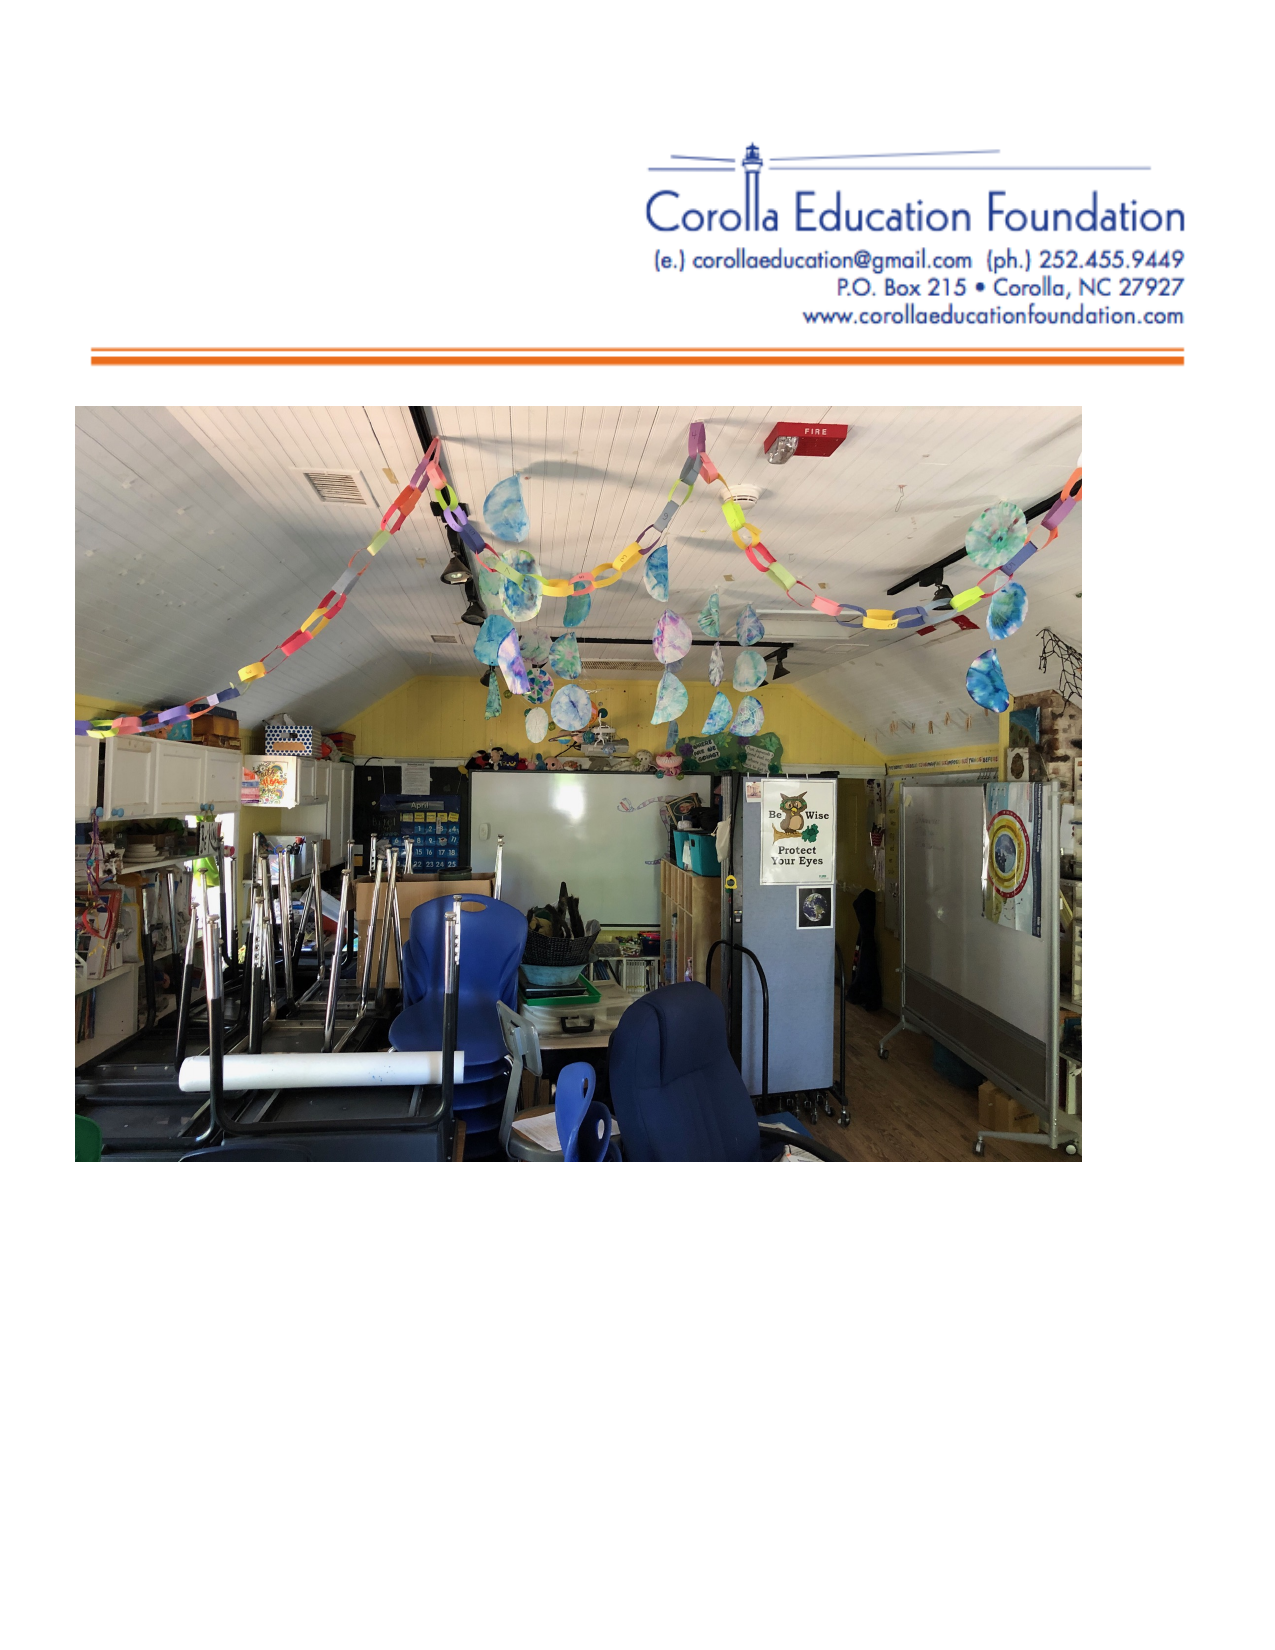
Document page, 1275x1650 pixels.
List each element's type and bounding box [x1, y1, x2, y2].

picture [75, 75, 1200, 1162]
